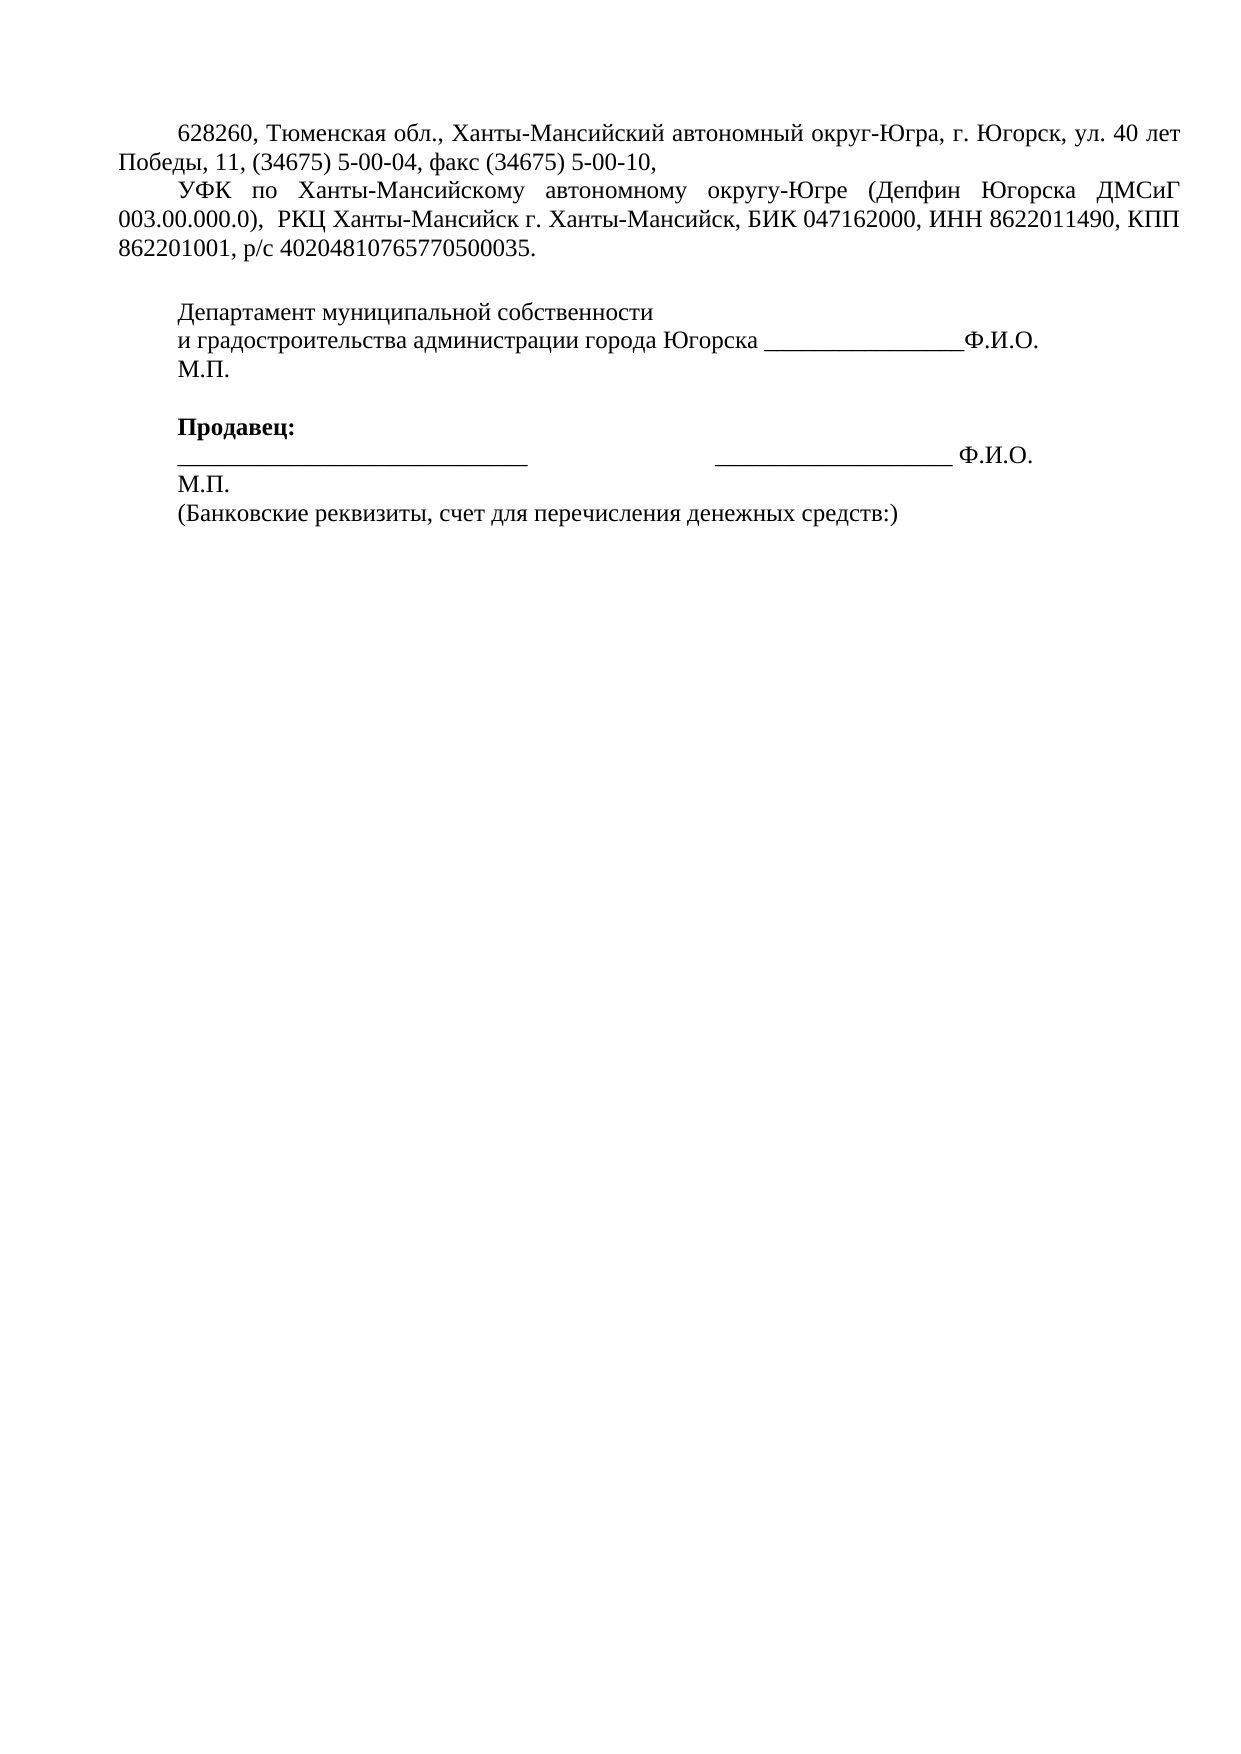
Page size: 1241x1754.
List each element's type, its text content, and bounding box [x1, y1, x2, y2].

text М.П. [118, 469, 1181, 498]
text ____________________________ ___________________ Ф.И.О. [118, 441, 1181, 469]
text 628260, Тюменская обл., Ханты-Мансийский автономный округ-Югра, г. Югорск, ул. 40 лет Победы, 11, (34675) 5-00-04, факс (34675) 5-00-10, [118, 118, 1181, 176]
text Департамент муниципальной собственности [118, 297, 1181, 326]
text УФК по Ханты-Мансийскому автономному округу-Югре (Депфин Югорска ДМСиГ 003.00.000.0), РКЦ Ханты-Мансийск г. Ханты-Мансийск, БИК 047162000, ИНН 8622011490, КПП 862201001, р/с 40204810765770500035. [118, 176, 1181, 262]
text М.П. [118, 354, 1181, 383]
text (Банковские реквизиты, счет для перечисления денежных средств:) [118, 498, 1181, 527]
text Продавец: [118, 412, 1181, 441]
text и градостроительства администрации города Югорска ________________Ф.И.О. [118, 326, 1181, 354]
